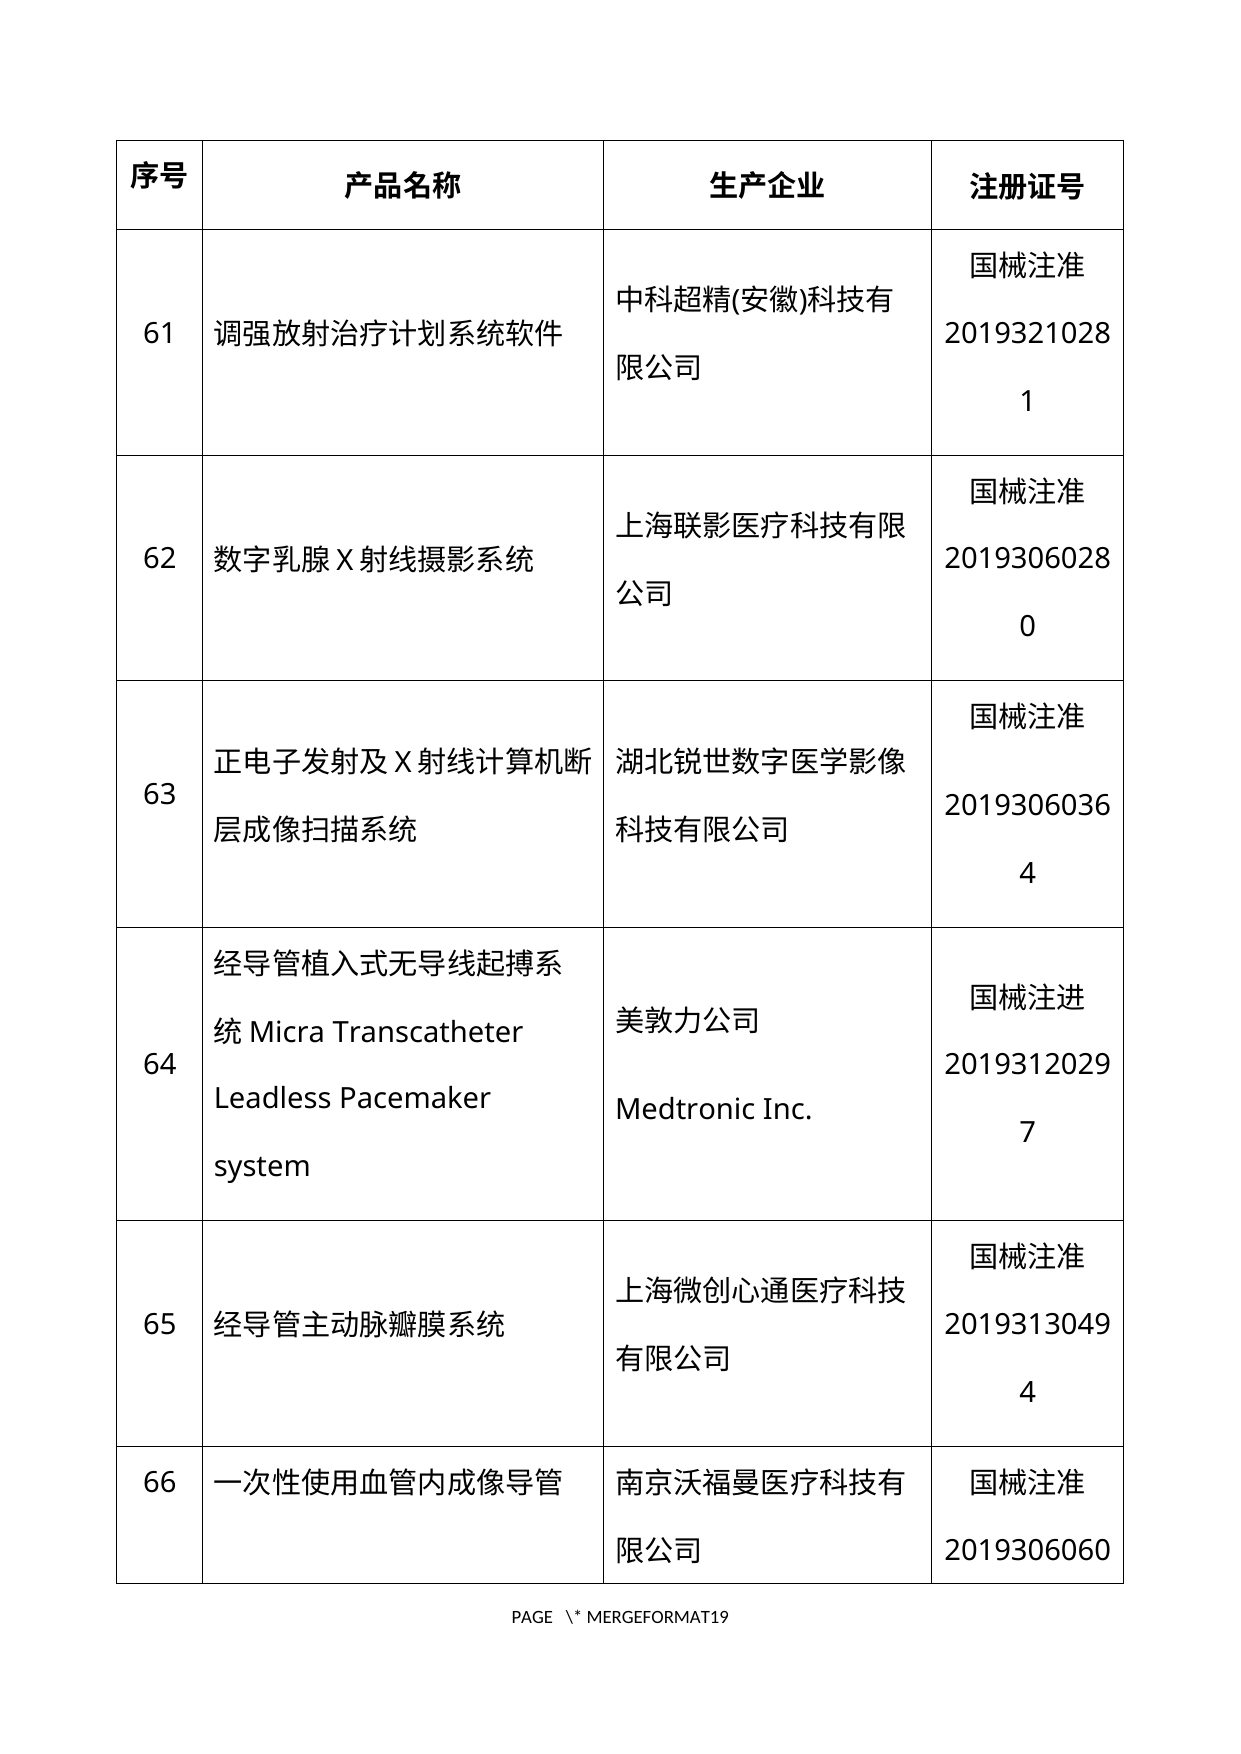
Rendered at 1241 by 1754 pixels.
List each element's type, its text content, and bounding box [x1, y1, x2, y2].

table_cell 上海联影医疗科技有限公司 [604, 456, 931, 680]
table_header 序号 [117, 141, 202, 229]
table_cell 湖北锐世数字医学影像科技有限公司 [604, 681, 931, 927]
table_cell 国械注准 20193060364 [932, 681, 1123, 927]
table_cell 调强放射治疗计划系统软件 [203, 230, 603, 454]
table_cell 南京沃福曼医疗科技有限公司 [604, 1447, 931, 1583]
table_cell 国械注准20193130494 [932, 1221, 1123, 1446]
table_cell 62 [117, 456, 202, 680]
table_cell 63 [117, 681, 202, 927]
table_cell 61 [117, 230, 202, 454]
table_cell 64 [117, 928, 202, 1220]
table_header 生产企业 [604, 141, 931, 229]
table_cell 国械注准20193060280 [932, 456, 1123, 680]
table_cell 正电子发射及X射线计算机断层成像扫描系统 [203, 681, 603, 927]
table_cell 国械注准20193060601 [932, 1447, 1123, 1583]
table_header 注册证号 [932, 141, 1123, 229]
table_cell 数字乳腺X射线摄影系统 [203, 456, 603, 680]
table_cell 65 [117, 1221, 202, 1446]
table_cell 中科超精(安徽)科技有限公司 [604, 230, 931, 454]
table_cell 国械注进20193120297 [932, 928, 1123, 1220]
table_cell 经导管植入式无导线起搏系统Micra Transcatheter Leadless Pacemaker system [203, 928, 603, 1220]
table_cell 66 [117, 1447, 202, 1583]
table_cell 上海微创心通医疗科技有限公司 [604, 1221, 931, 1446]
table_header 产品名称 [203, 141, 603, 229]
table_cell 经导管主动脉瓣膜系统 [203, 1221, 603, 1446]
table_cell 美敦力公司 Medtronic Inc. [604, 928, 931, 1220]
table_cell 一次性使用血管内成像导管 [203, 1447, 603, 1583]
table_cell 国械注准20193210281 [932, 230, 1123, 454]
